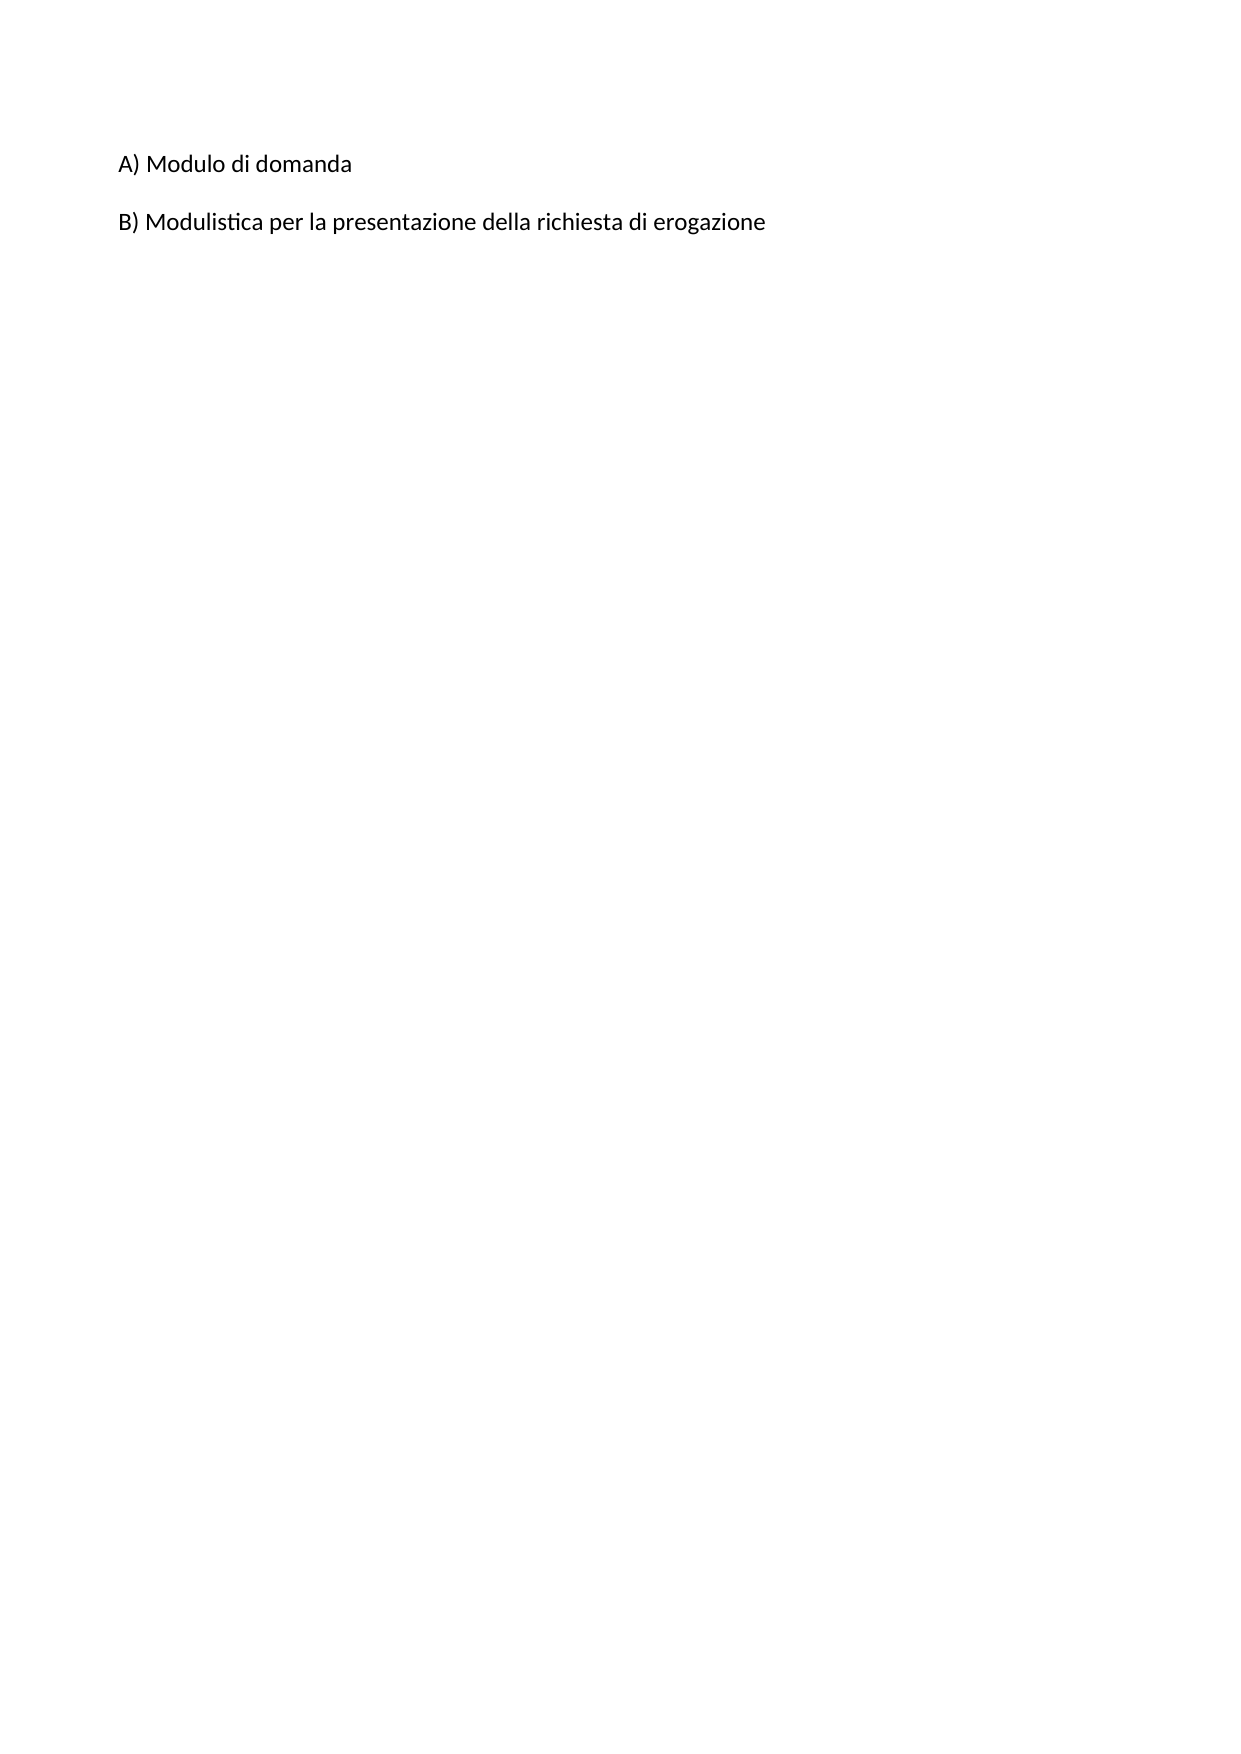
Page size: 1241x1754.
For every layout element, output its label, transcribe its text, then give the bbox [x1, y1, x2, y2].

text A) Modulo di domanda [118, 148, 1122, 178]
text B) Modulistica per la presentazione della richiesta di erogazione [118, 206, 1122, 236]
